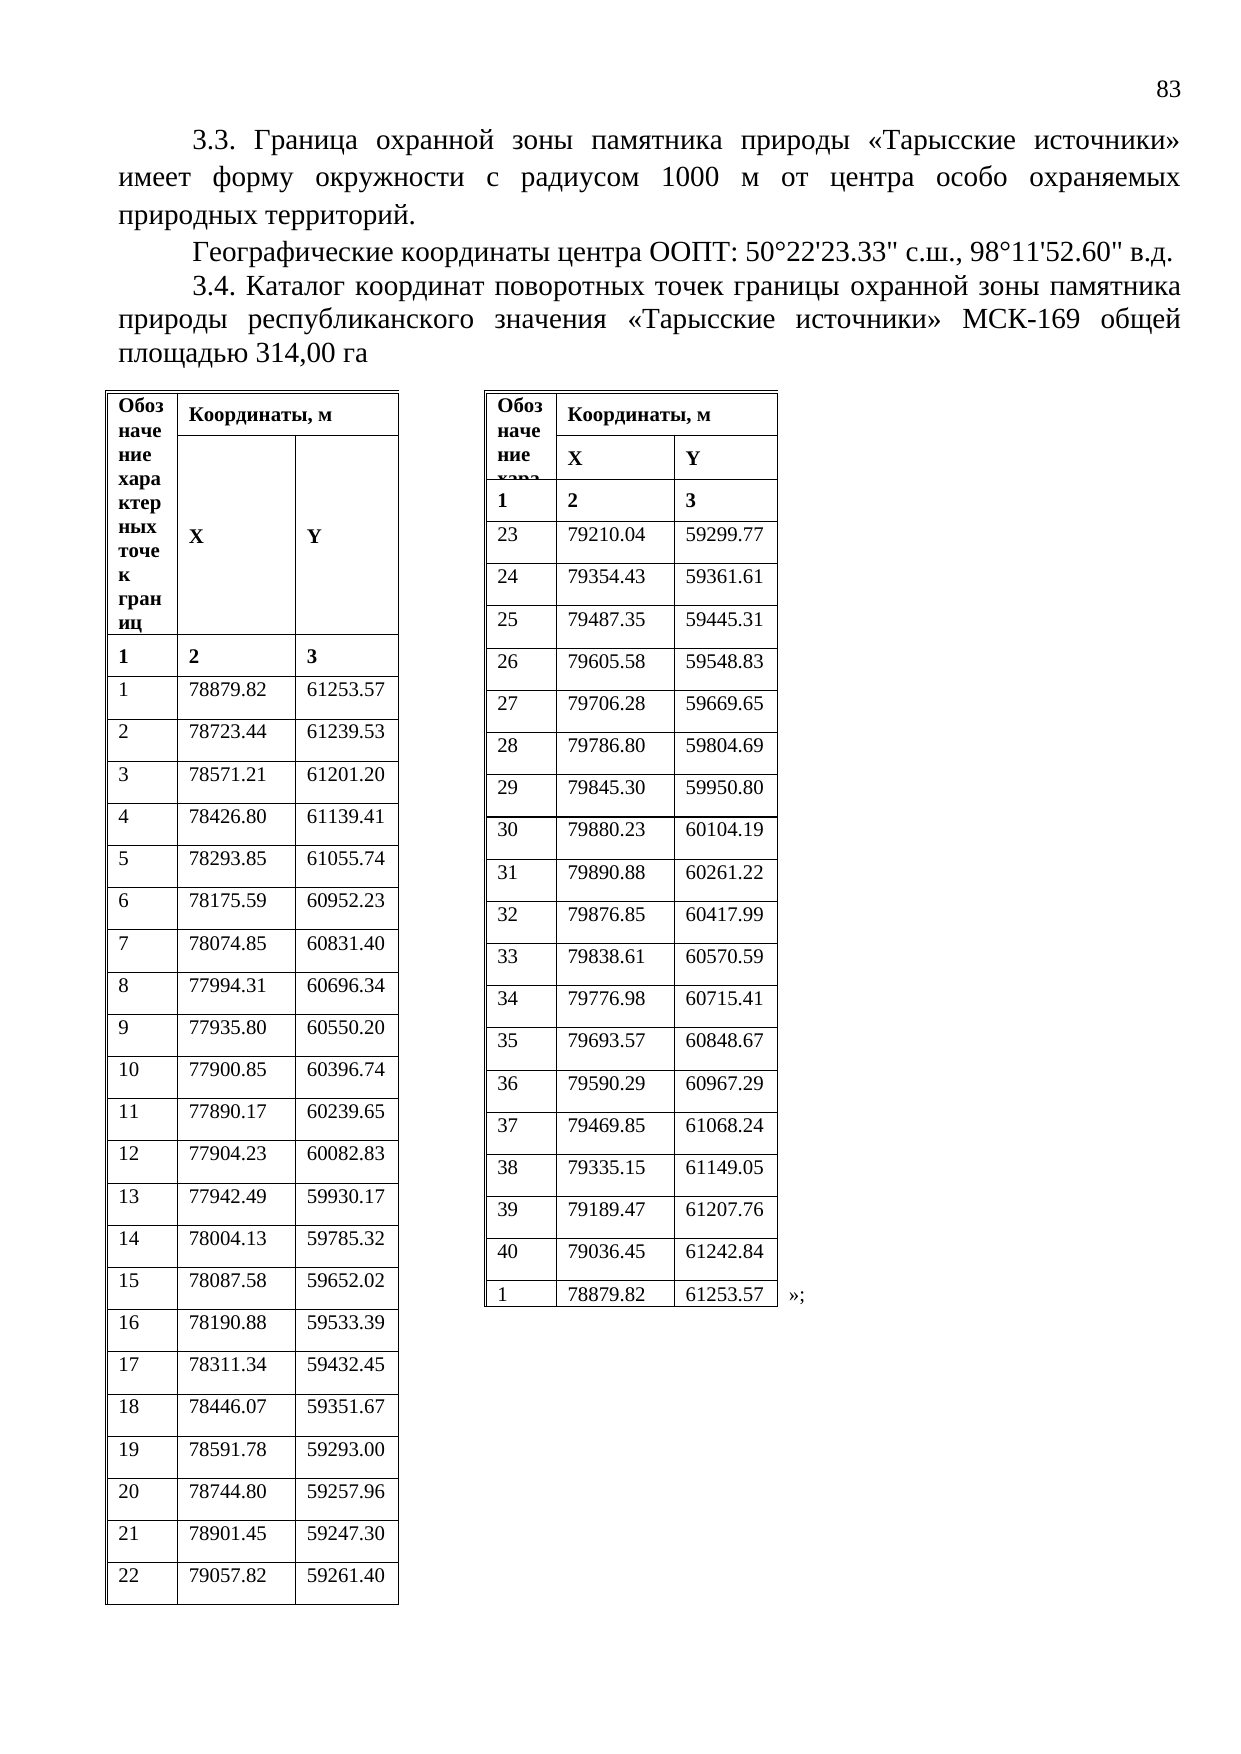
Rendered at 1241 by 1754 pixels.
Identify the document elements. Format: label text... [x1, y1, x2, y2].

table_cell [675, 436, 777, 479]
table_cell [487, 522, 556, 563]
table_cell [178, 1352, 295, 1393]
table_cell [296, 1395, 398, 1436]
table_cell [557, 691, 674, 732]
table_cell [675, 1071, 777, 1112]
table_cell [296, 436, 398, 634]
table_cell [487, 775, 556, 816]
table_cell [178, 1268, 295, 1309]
text Географические координаты центра ООПТ: 50°22'23.33" с.ш., 98°11'52.60" в.д. [118, 231, 1181, 268]
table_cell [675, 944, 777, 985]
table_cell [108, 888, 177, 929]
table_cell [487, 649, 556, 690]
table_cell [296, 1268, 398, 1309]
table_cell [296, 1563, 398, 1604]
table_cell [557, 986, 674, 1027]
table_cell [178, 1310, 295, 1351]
text 3.3. Граница охранной зоны памятника природы «Тарысские источники» имеет форму окружности с радиусом 1000 м от центра особо охраняемых природных территорий. [118, 118, 1181, 231]
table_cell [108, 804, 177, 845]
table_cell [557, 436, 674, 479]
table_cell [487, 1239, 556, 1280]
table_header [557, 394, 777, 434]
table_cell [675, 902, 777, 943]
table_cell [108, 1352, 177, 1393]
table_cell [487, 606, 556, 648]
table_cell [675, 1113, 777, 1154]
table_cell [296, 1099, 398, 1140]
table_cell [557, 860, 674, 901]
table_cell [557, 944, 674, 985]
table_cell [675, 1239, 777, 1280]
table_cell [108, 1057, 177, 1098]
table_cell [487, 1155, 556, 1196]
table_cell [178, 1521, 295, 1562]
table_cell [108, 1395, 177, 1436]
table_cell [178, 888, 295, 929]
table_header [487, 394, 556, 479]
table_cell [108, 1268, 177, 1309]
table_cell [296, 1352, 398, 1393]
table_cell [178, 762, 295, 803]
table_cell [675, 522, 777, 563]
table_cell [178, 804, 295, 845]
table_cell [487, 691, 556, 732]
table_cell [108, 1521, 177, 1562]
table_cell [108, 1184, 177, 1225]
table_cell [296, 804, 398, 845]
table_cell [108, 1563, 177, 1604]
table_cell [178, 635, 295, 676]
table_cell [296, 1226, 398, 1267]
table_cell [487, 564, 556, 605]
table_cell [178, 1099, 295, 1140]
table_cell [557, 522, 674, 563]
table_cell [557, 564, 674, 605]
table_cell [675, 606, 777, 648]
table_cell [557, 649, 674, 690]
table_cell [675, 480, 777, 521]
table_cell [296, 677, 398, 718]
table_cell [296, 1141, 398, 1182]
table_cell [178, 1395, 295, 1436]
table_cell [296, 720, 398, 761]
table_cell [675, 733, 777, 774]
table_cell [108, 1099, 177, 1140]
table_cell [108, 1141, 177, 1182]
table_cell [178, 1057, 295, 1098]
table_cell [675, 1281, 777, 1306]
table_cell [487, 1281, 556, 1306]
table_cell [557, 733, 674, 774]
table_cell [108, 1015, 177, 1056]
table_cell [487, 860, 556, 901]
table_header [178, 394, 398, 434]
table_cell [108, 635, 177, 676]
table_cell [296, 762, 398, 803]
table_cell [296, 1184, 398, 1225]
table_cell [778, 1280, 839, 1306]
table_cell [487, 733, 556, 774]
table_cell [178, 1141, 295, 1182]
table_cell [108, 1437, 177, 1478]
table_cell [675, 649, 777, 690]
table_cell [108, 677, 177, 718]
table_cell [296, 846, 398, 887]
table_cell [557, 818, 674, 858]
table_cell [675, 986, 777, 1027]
text 3.4. Каталог координат поворотных точек границы охранной зоны памятника природы республиканского значения «Тарысские источники» МСК-169 общей площадью 314,00 га [118, 268, 1181, 369]
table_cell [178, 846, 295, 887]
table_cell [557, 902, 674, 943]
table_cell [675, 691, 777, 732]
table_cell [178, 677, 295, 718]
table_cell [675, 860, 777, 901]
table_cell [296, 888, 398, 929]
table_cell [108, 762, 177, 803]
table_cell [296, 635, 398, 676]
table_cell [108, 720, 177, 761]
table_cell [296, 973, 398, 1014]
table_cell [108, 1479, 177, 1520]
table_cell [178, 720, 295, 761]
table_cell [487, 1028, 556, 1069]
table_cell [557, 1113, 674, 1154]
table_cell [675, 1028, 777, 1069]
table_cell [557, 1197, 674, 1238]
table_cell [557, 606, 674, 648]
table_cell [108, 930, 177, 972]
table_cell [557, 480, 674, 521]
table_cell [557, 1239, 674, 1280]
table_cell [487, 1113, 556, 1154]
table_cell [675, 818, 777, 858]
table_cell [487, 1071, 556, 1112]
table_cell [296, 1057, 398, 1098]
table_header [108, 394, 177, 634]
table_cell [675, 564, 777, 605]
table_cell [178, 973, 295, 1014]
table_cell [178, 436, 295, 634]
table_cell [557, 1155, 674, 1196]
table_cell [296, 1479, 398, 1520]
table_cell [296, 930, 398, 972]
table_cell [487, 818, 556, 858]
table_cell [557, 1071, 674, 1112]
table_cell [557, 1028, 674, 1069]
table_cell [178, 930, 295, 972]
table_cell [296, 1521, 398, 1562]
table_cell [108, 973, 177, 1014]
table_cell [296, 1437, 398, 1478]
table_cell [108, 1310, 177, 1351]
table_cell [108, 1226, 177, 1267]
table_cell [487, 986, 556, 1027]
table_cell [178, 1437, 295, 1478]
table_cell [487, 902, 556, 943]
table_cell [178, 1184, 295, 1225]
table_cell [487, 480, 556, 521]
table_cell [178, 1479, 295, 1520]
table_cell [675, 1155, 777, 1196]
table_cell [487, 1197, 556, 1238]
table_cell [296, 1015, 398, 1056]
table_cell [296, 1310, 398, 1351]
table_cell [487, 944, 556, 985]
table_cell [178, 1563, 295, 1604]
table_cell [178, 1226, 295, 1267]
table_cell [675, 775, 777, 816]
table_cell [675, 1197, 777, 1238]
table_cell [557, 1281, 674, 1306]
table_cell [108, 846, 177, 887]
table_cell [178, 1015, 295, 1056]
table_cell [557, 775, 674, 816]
